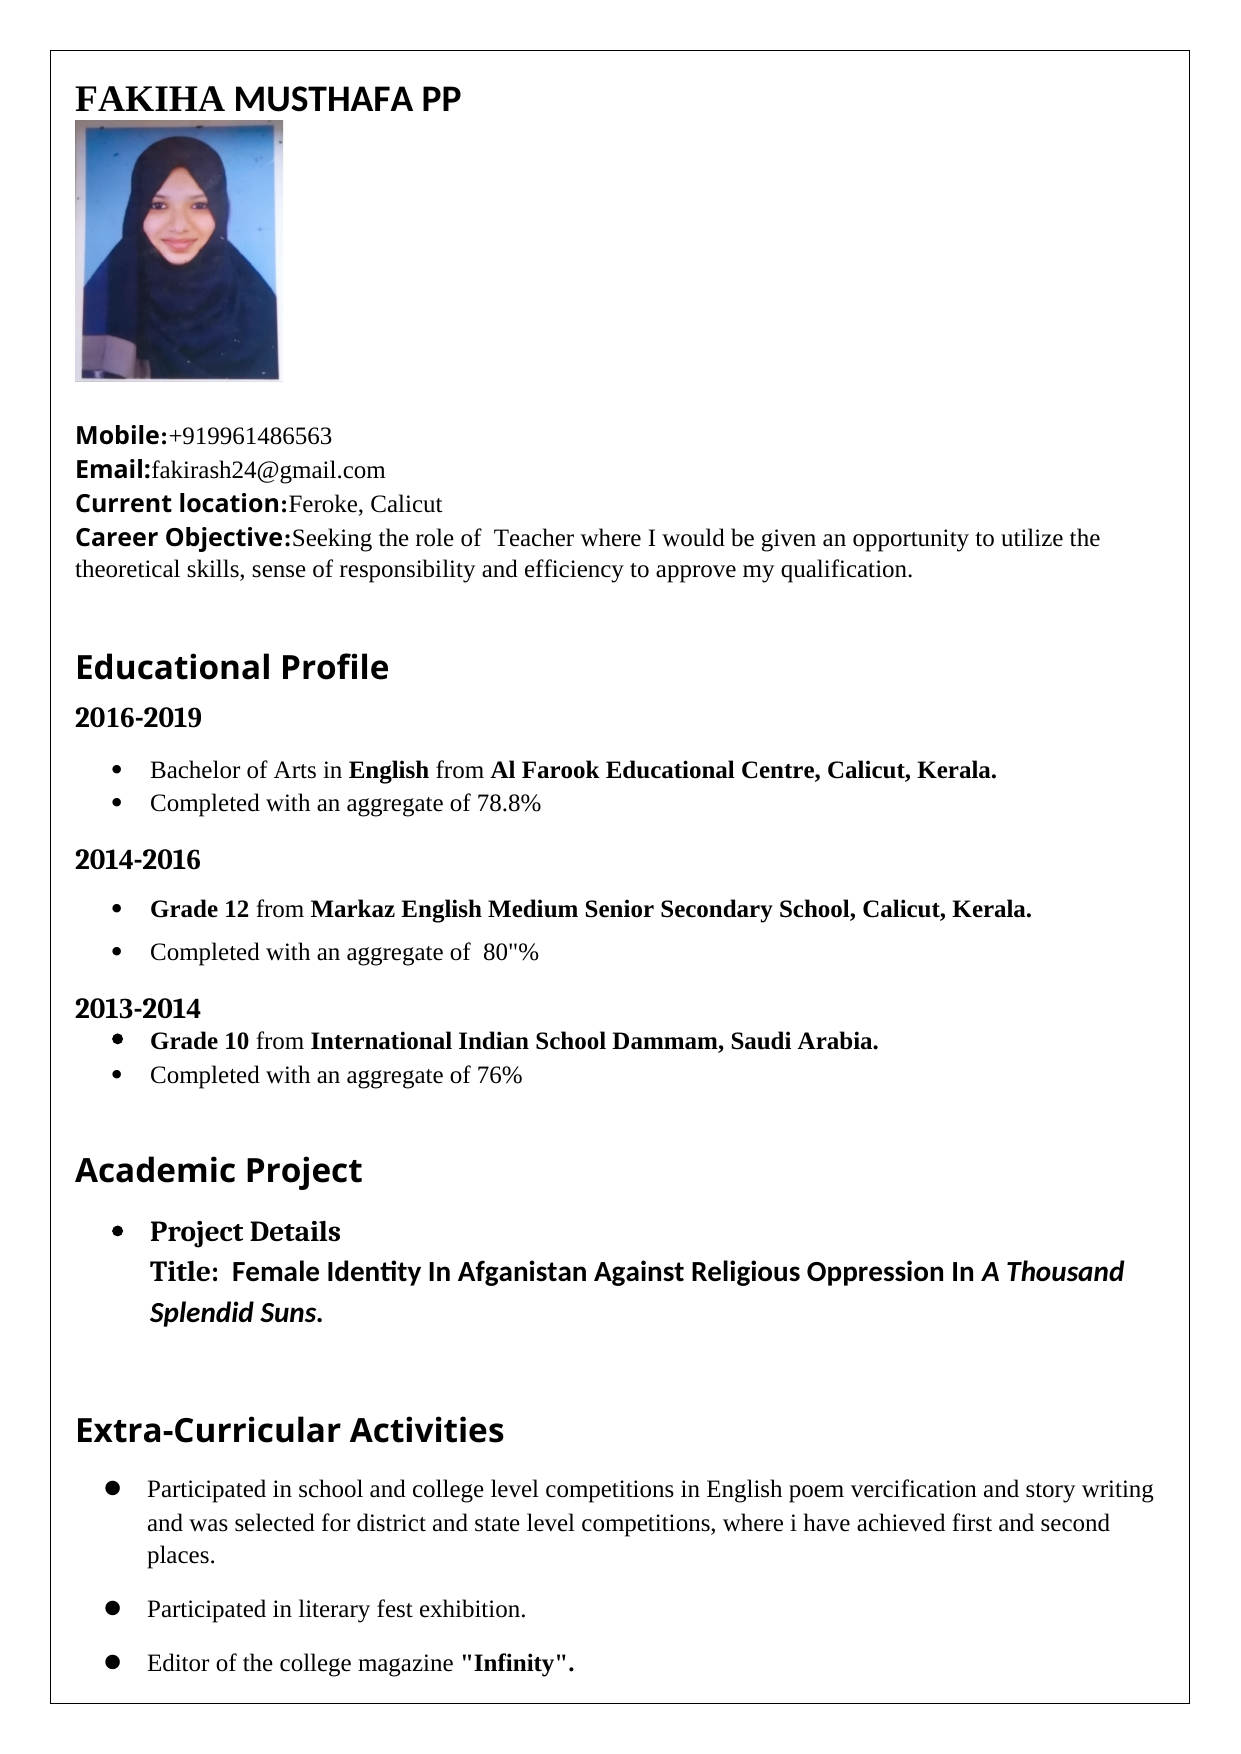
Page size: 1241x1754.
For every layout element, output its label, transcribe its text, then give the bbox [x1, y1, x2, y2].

list Grade 10 from International Indian School Dammam, Saudi Arabia. [112, 1026, 1165, 1056]
text FAKIHA MUSTHAFA PP [75, 75, 1165, 121]
list Completed with an aggregate of 76% [112, 1060, 1165, 1089]
list Participated in school and college level competitions in English poem vercification and story writing and was selected for district and state level competitions, where i have achieved first and second places. [103, 1474, 1165, 1569]
text Extra-Curricular Activities [75, 1406, 1165, 1452]
text Mobile:+919961486563 [75, 417, 1165, 451]
list Bachelor of Arts in English from Al Farook Educational Centre, Calicut, Kerala. [112, 756, 1165, 784]
list Project Details [112, 1215, 1165, 1248]
text 2013-2014 [75, 991, 1165, 1026]
text 2016-2019 [75, 700, 1165, 734]
text 2014-2016 [75, 842, 1165, 877]
text Career Objective:Seeking the role of Teacher where I would be given an opportunity to utilize the theoretical skills, sense of responsibility and efficiency to approve my qualification. [75, 519, 1165, 582]
list Completed with an aggregate of 80"% [112, 937, 1165, 966]
text Academic Project [75, 1147, 1165, 1192]
text Current location:Feroke, Calicut [75, 486, 1165, 519]
text Educational Profile [75, 644, 1165, 689]
text Email:fakirash24@gmail.com [75, 451, 1165, 486]
list Grade 12 from Markaz English Medium Senior Secondary School, Calicut, Kerala. [112, 894, 1165, 923]
list Title: Female Identity In Afganistan Against Religious Oppression In A Thousand Splendid Suns. [150, 1253, 1165, 1330]
list Completed with an aggregate of 78.8% [112, 788, 1165, 817]
picture [75, 120, 284, 382]
list Participated in literary fest exhibition. [103, 1594, 1165, 1623]
list Editor of the college magazine "Infinity". [103, 1648, 1165, 1677]
